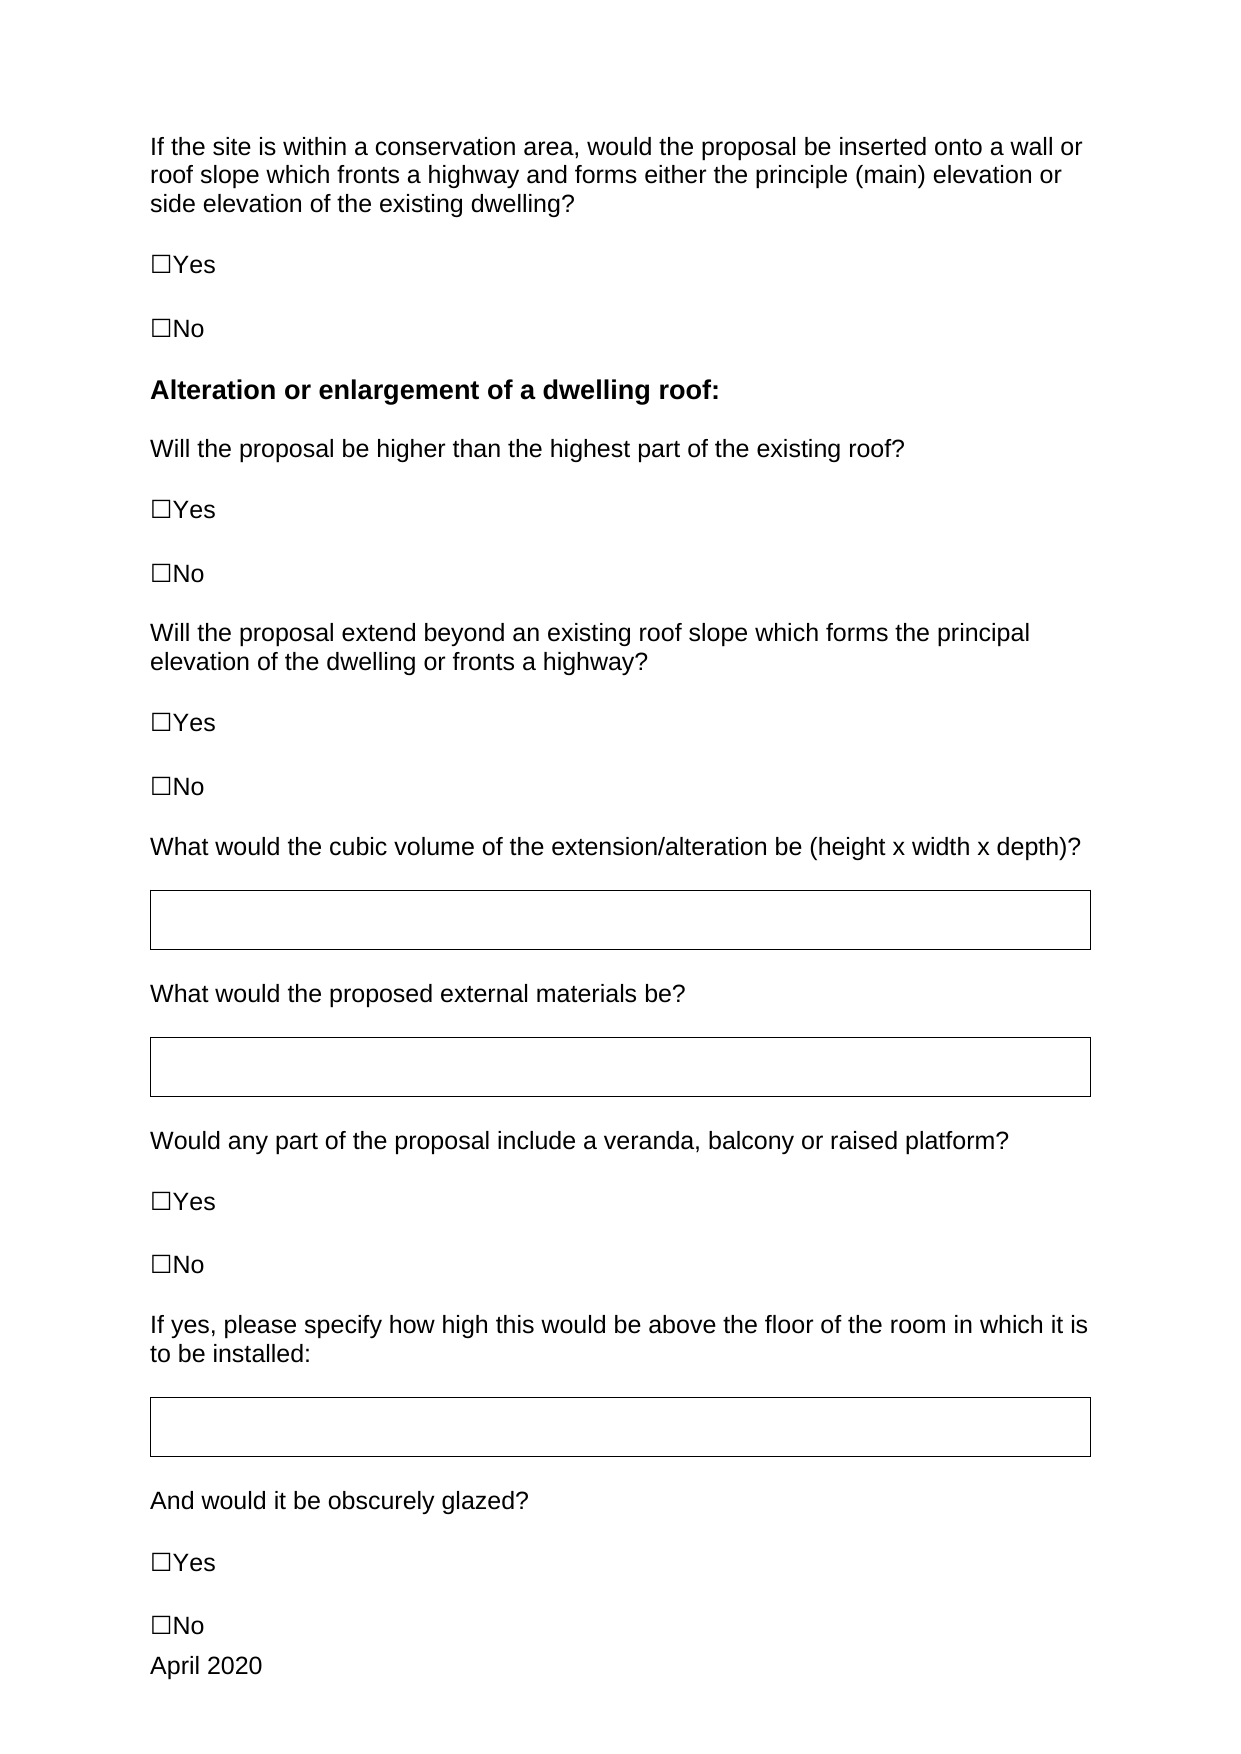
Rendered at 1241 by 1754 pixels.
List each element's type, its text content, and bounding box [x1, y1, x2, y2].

table_header [151, 891, 1090, 948]
text Will the proposal be higher than the highest part of the existing roof? [150, 434, 1090, 463]
text What would the proposed external materials be? [150, 979, 1090, 1007]
text If yes, please specify how high this would be above the floor of the room in which it is to be installed: [150, 1310, 1090, 1368]
text No [150, 1607, 1090, 1641]
text Will the proposal extend beyond an existing roof slope which forms the principal elevation of the dwelling or fronts a highway? [150, 618, 1090, 676]
text What would the cubic volume of the extension/alteration be (height x width x depth)? [150, 832, 1090, 860]
text Yes [150, 705, 1090, 739]
text Yes [150, 247, 1090, 281]
text No [150, 310, 1090, 344]
text And would it be obscurely glazed? [150, 1486, 1090, 1515]
table_header [151, 1398, 1090, 1456]
text No [150, 768, 1090, 802]
text No [150, 1247, 1090, 1281]
text Yes [150, 492, 1090, 526]
text No [150, 555, 1090, 589]
text Would any part of the proposal include a veranda, balcony or raised platform? [150, 1126, 1090, 1155]
subtitle Alteration or enlargement of a dwelling roof: [150, 374, 1090, 405]
text If the site is within a conservation area, would the proposal be inserted onto a wall or roof slope which fronts a highway and forms either the principle (main) elevation or side elevation of the existing dwelling? [150, 132, 1090, 218]
text Yes [150, 1544, 1090, 1578]
table_header [151, 1038, 1090, 1096]
text Yes [150, 1184, 1090, 1218]
